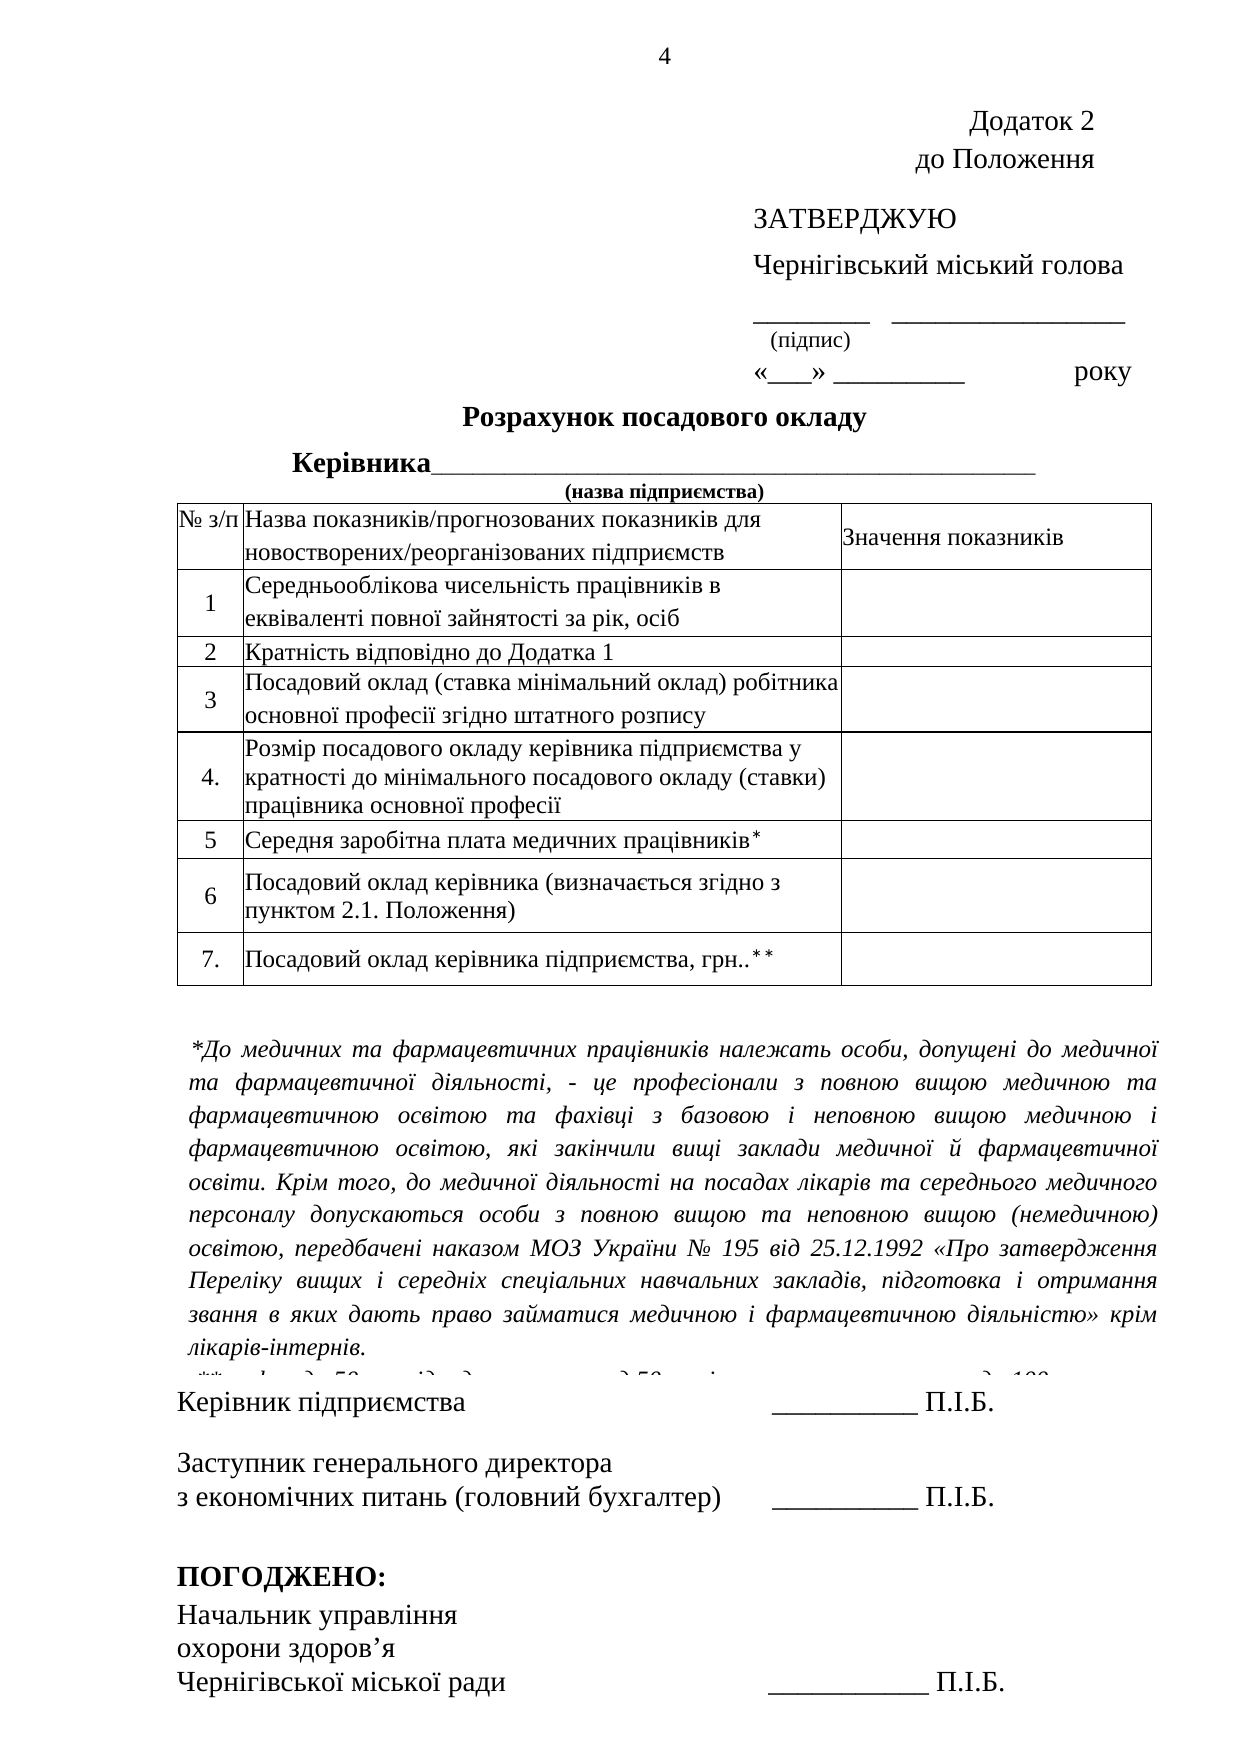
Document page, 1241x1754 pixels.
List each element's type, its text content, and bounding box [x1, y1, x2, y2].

text (назва підприємства) [177, 478, 1152, 503]
text Розрахунок посадового окладу [177, 399, 1152, 432]
table_header Назва показників/прогнозованих показників для новостворених/реорганізованих підприємств [244, 504, 841, 569]
text Начальник управління [177, 1597, 1187, 1631]
table_cell [842, 637, 1151, 666]
table_cell [842, 821, 1151, 858]
text Чернігівської міської ради ___________ П.І.Б. [177, 1664, 1187, 1698]
table_header № з/п [178, 504, 243, 569]
table_cell [842, 733, 1151, 819]
table_cell 7. [178, 933, 243, 984]
text до Положення [177, 141, 1094, 175]
text *До медичних та фармацевтичних працівників належать особи, допущені до медичної та фармацевтичної діяльності, - це професіонали з повною вищою медичною та фармацевтичною освітою та фахівці з базовою і неповною вищою медичною і фармацевтичною освітою, які закінчили вищі заклади медичної й фармацевтичної освіти. Крім того, до медичної діяльності на посадах лікарів та середнього медичного персоналу допускаються особи з повною вищою та неповною вищою (немедичною) освітою, передбачені наказом МОЗ України № 195 від 25.12.1992 «Про затвердження Переліку вищих і середніх спеціальних навчальних закладів, підготовка і отримання звання в яких дають право займатися медичною і фармацевтичною діяльністю» крім лікарів-інтернів. [188, 1034, 1161, 1360]
text ПОГОДЖЕНО: [177, 1559, 1187, 1593]
text охорони здоров’я [177, 1631, 1187, 1664]
table_cell 1 [178, 570, 243, 636]
table_cell 2 [178, 637, 243, 666]
table_cell [842, 859, 1151, 932]
table_cell 4. [178, 733, 243, 819]
text Додаток 2 [177, 103, 1094, 137]
text ЗАТВЕРДЖУЮ [753, 201, 1152, 234]
table_cell [842, 933, 1151, 984]
text (підпис) [753, 327, 1152, 353]
text «___» _________ року [753, 353, 1152, 386]
table_cell Посадовий оклад керівника (визначається згідно з пунктом 2.1. Положення) [244, 859, 841, 932]
table_cell 6 [178, 859, 243, 932]
table_cell 3 [178, 667, 243, 731]
table_cell 5 [178, 821, 243, 858]
text Заступник генерального директора [177, 1446, 1187, 1479]
text ________ ________________ [753, 293, 1152, 327]
table_cell [842, 667, 1151, 731]
table_header Значення показників [842, 504, 1151, 569]
text Керівника__________________________________________________________ [177, 445, 1152, 478]
table_cell Середня заробітна плата медичних працівників* [244, 821, 841, 858]
table_cell Кратність відповідно до Додатка 1 [244, 637, 841, 666]
table_cell Посадовий оклад керівника підприємства, грн..** [244, 933, 841, 984]
text Керівник підприємства __________ П.І.Б. [177, 1384, 1187, 1418]
text Чернігівський міський голова [753, 247, 1152, 281]
table_cell Посадовий оклад (ставка мінімальний оклад) робітника основної професії згідно штатного розпису [244, 667, 841, 731]
text з економічних питань (головний бухгалтер) __________ П.І.Б. [177, 1479, 1187, 1513]
table_cell Середньооблікова чисельність працівників в еквіваленті повної зайнятості за рік, осіб [244, 570, 841, 636]
table_cell [842, 570, 1151, 636]
table_cell Розмір посадового окладу керівника підприємства у кратності до мінімального посадового окладу (ставки) працівника основної професії [244, 733, 841, 819]
